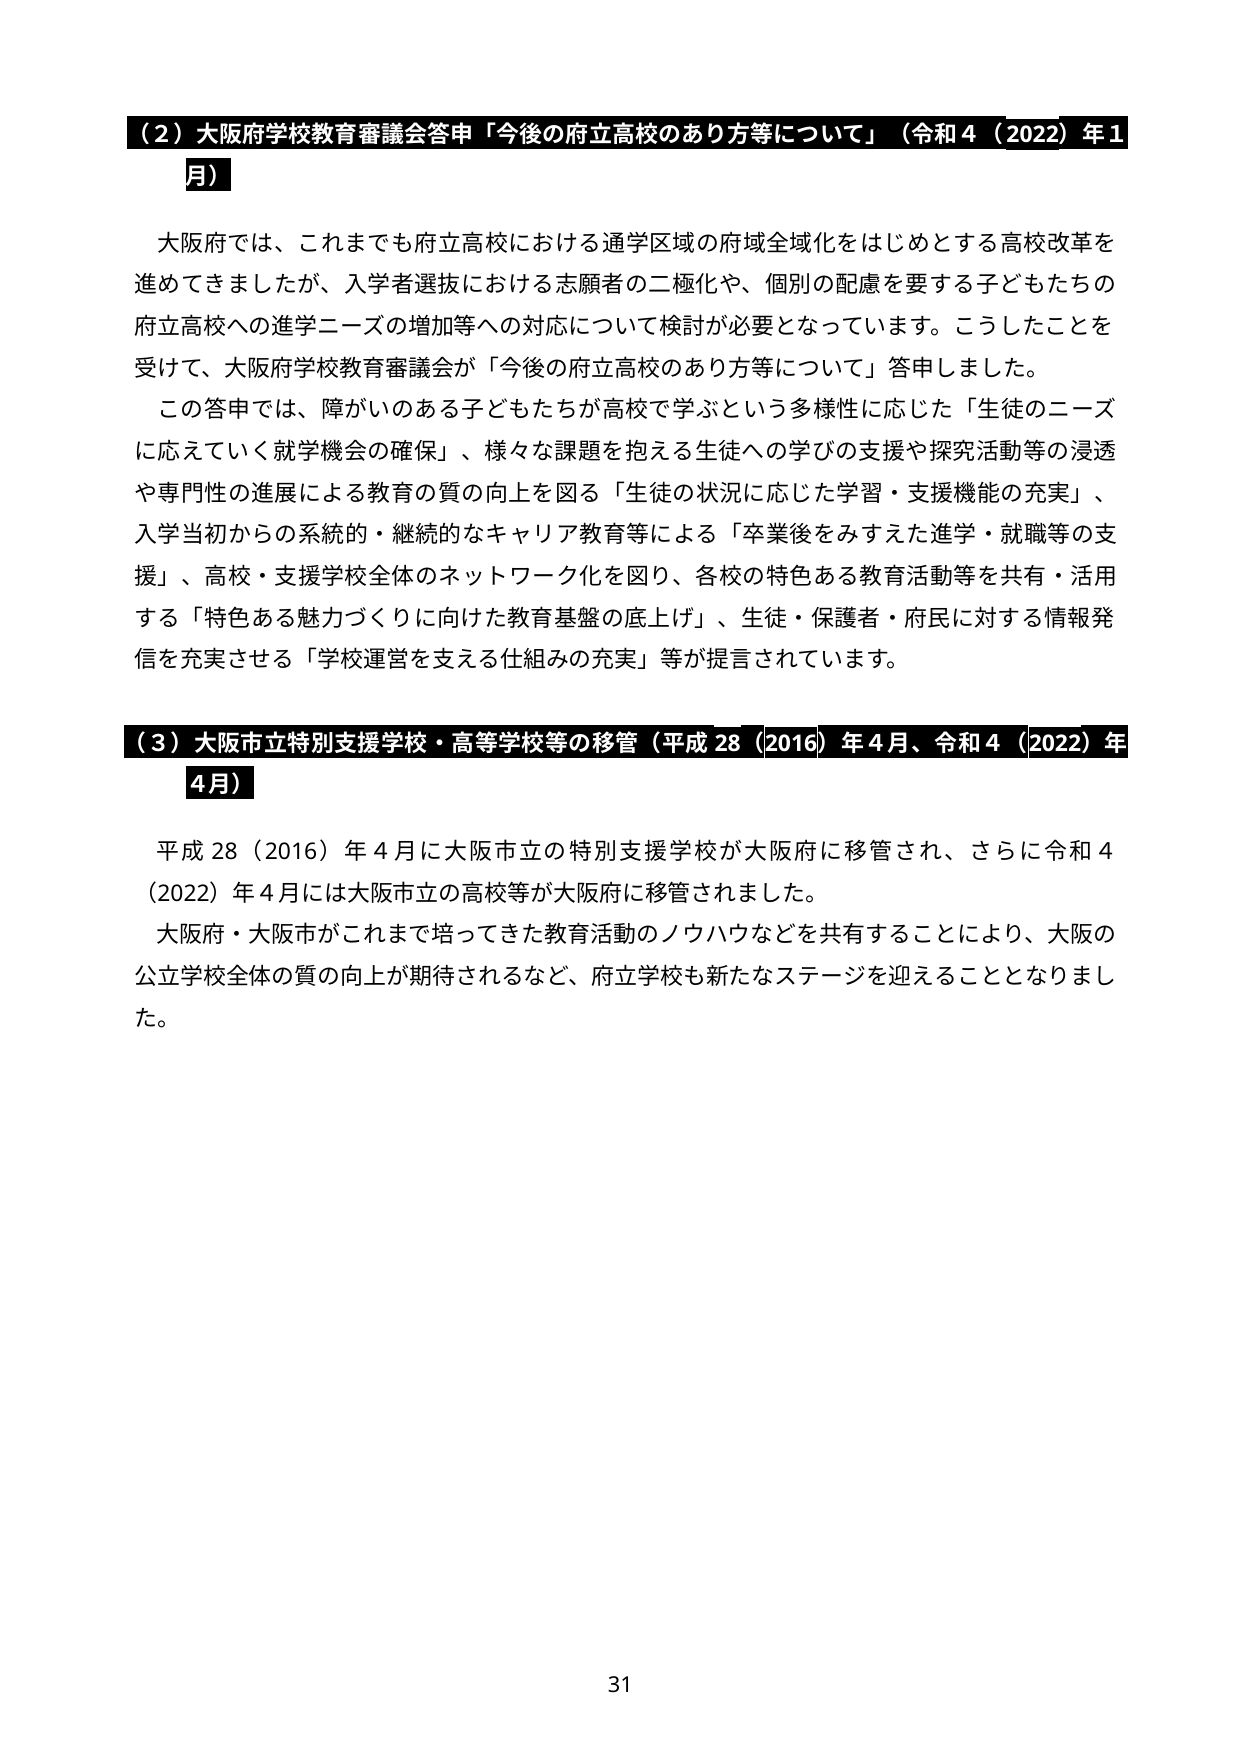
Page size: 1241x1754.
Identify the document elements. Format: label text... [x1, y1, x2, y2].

text 大阪府・大阪市がこれまで培ってきた教育活動のノウハウなどを共有することにより、大阪の公立学校全体の質の向上が期待されるなど、府立学校も新たなステージを迎えることとなりました。 [134, 912, 1117, 1037]
text 平成28（2016）年４月に大阪市立の特別支援学校が大阪府に移管され、さらに令和４（2022）年４月には大阪市立の高校等が大阪府に移管されました。 [134, 829, 1117, 912]
text 大阪府では、これまでも府立高校における通学区域の府域全域化をはじめとする高校改革を進めてきましたが、入学者選抜における志願者の二極化や、個別の配慮を要する子どもたちの府立高校への進学ニーズの増加等への対応について検討が必要となっています。こうしたことを受けて、大阪府学校教育審議会が「今後の府立高校のあり方等について」答申しました。 [134, 221, 1117, 387]
text （３）大阪市立特別支援学校・高等学校等の移管（平成28（2016）年４月、令和４（2022）年４月） [123, 721, 1128, 804]
text この答申では、障がいのある子どもたちが高校で学ぶという多様性に応じた「生徒のニーズに応えていく就学機会の確保」、様々な課題を抱える生徒への学びの支援や探究活動等の浸透や専門性の進展による教育の質の向上を図る「生徒の状況に応じた学習・支援機能の充実」、入学当初からの系統的・継続的なキャリア教育等による「卒業後をみすえた進学・就職等の支援」、高校・支援学校全体のネットワーク化を図り、各校の特色ある教育活動等を共有・活用する「特色ある魅力づくりに向けた教育基盤の底上げ」、生徒・保護者・府民に対する情報発信を充実させる「学校運営を支える仕組みの充実」等が提言されています。 [134, 387, 1117, 679]
text （２）大阪府学校教育審議会答申「今後の府立高校のあり方等について」（令和４（2022）年１月） [127, 149, 1128, 196]
